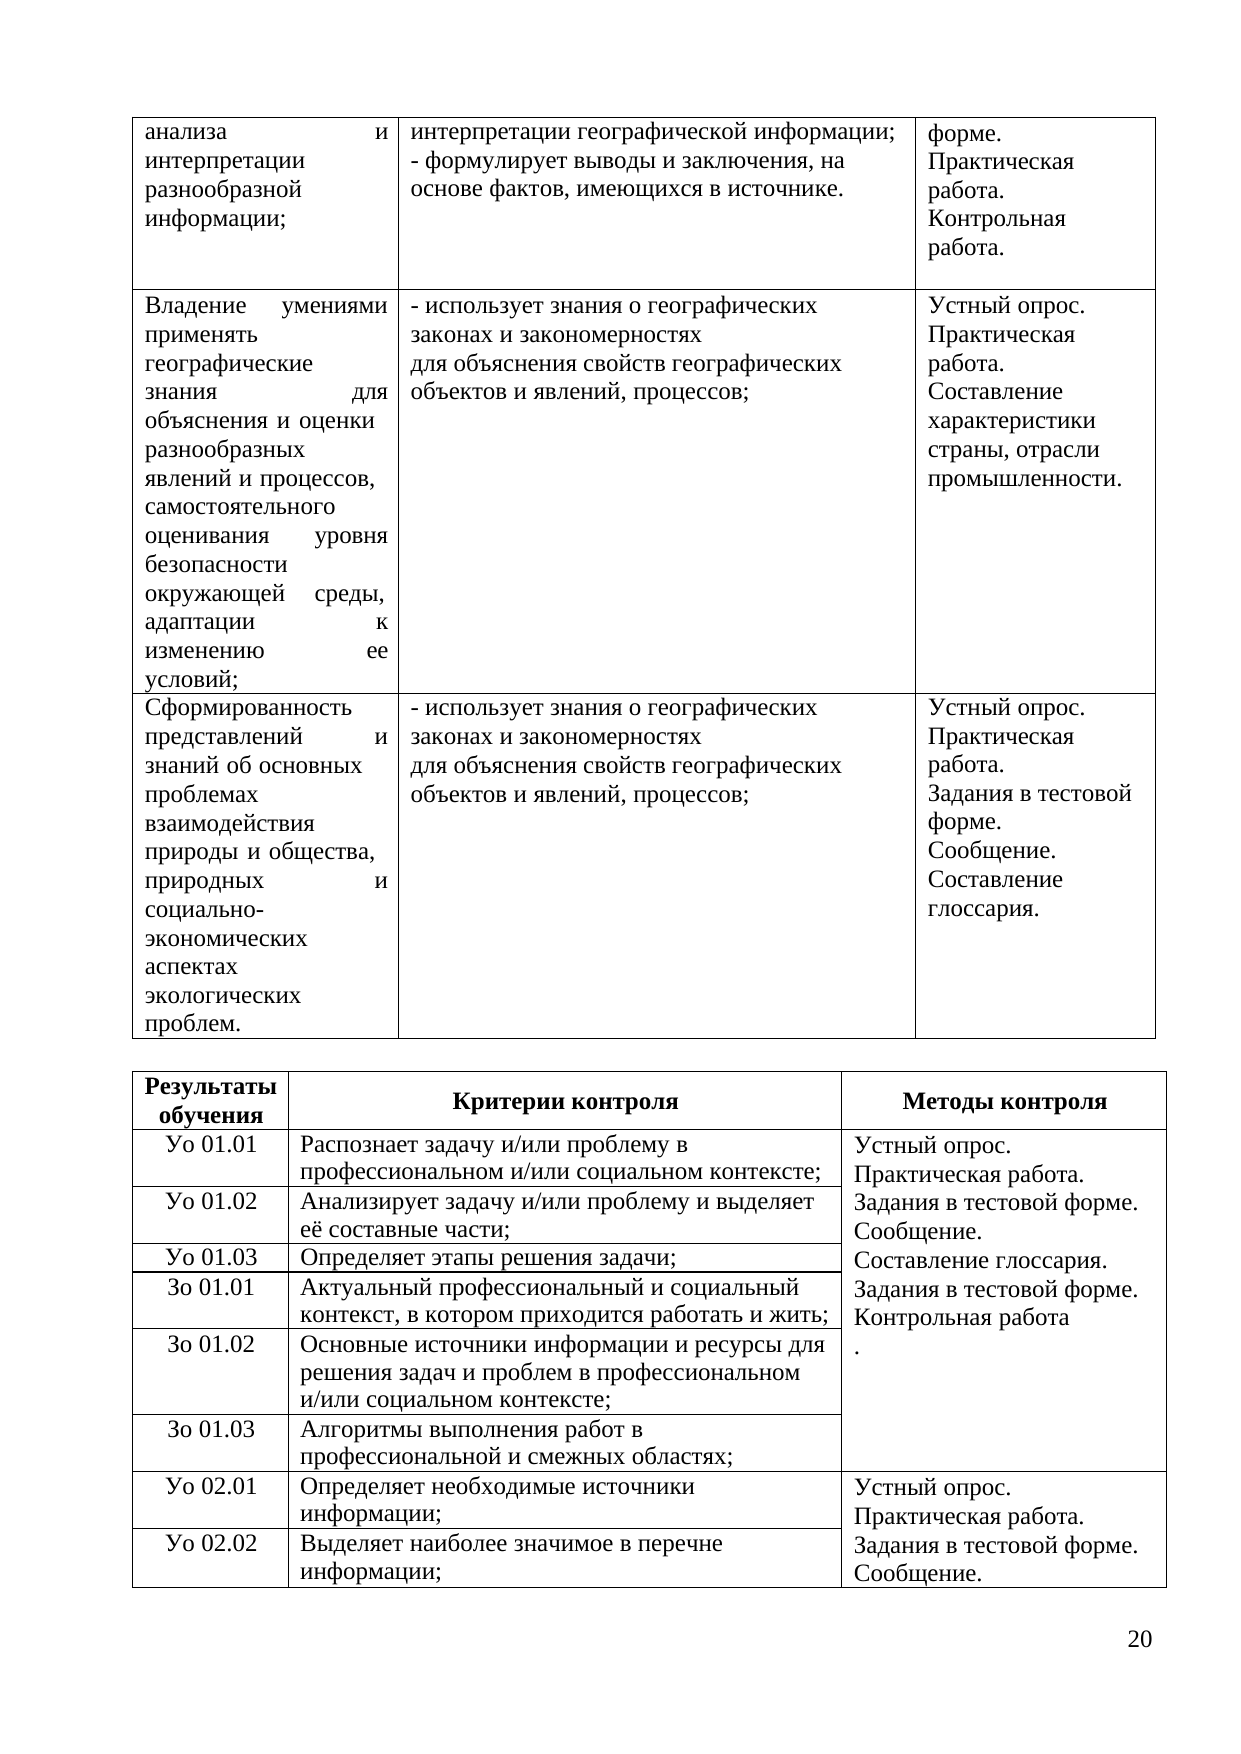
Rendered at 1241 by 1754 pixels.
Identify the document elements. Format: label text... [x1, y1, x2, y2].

table_cell Анализирует задачу и/или проблему и выделяет её составные части; [289, 1187, 841, 1243]
table_cell Сформированность представлений и знаний об основных проблемах взаимодействия природы и общества, природных и социально- экономических аспектах экологических проблем. [133, 694, 398, 1038]
table_cell - использует знания о географических законах и закономерностях для объяснения свойств географических объектов и явлений, процессов; [399, 694, 915, 1038]
table_cell Устный опрос. Практическая работа. Задания в тестовой форме. Сообщение. [842, 1472, 1166, 1587]
table_cell Уо 02.02 [133, 1529, 288, 1587]
table_cell Определяет необходимые источники информации; [289, 1472, 841, 1528]
text 20 [121, 1624, 1152, 1653]
table_cell Уо 01.02 [133, 1187, 288, 1243]
table_cell Уо 01.01 [133, 1130, 288, 1186]
table_header форме. Практическая работа. Контрольная работа. [916, 118, 1155, 289]
table_cell Уо 01.03 [133, 1244, 288, 1271]
table_header интерпретации географической информации; - формулирует выводы и заключения, на основе фактов, имеющихся в источнике. [399, 118, 915, 289]
table_cell Владение умениями применять географические знания для объяснения и оценки разнообразных явлений и процессов, самостоятельного оценивания уровня безопасности окружающей среды, адаптации к изменению ее условий; [133, 290, 398, 693]
table_header Результаты обучения [133, 1072, 288, 1129]
table_cell Устный опрос. Практическая работа. Составление характеристики страны, отрасли промышленности. [916, 290, 1155, 693]
table_cell Актуальный профессиональный и социальный контекст, в котором приходится работать и жить; [289, 1273, 841, 1328]
table_cell Зо 01.03 [133, 1415, 288, 1471]
table_cell Определяет этапы решения задачи; [289, 1244, 841, 1271]
table_cell Уо 02.01 [133, 1472, 288, 1528]
table_header анализа и интерпретации разнообразной информации; [133, 118, 398, 289]
table_cell Зо 01.01 [133, 1273, 288, 1328]
table_header Методы контроля [842, 1072, 1166, 1129]
table_cell Устный опрос. Практическая работа. Задания в тестовой форме. Сообщение. Составление глоссария. Задания в тестовой форме. Контрольная работа . [842, 1130, 1166, 1471]
table_cell Алгоритмы выполнения работ в профессиональной и смежных областях; [289, 1415, 841, 1471]
table_cell Устный опрос. Практическая работа. Задания в тестовой форме. Сообщение. Составление глоссария. [916, 694, 1155, 1038]
table_cell - использует знания о географических законах и закономерностях для объяснения свойств географических объектов и явлений, процессов; [399, 290, 915, 693]
table_cell Зо 01.02 [133, 1329, 288, 1414]
table_cell Распознает задачу и/или проблему в профессиональном и/или социальном контексте; [289, 1130, 841, 1186]
table_cell Выделяет наиболее значимое в перечне информации; [289, 1529, 841, 1587]
table_cell Основные источники информации и ресурсы для решения задач и проблем в профессиональном и/или социальном контексте; [289, 1329, 841, 1414]
table_header Критерии контроля [289, 1072, 841, 1129]
